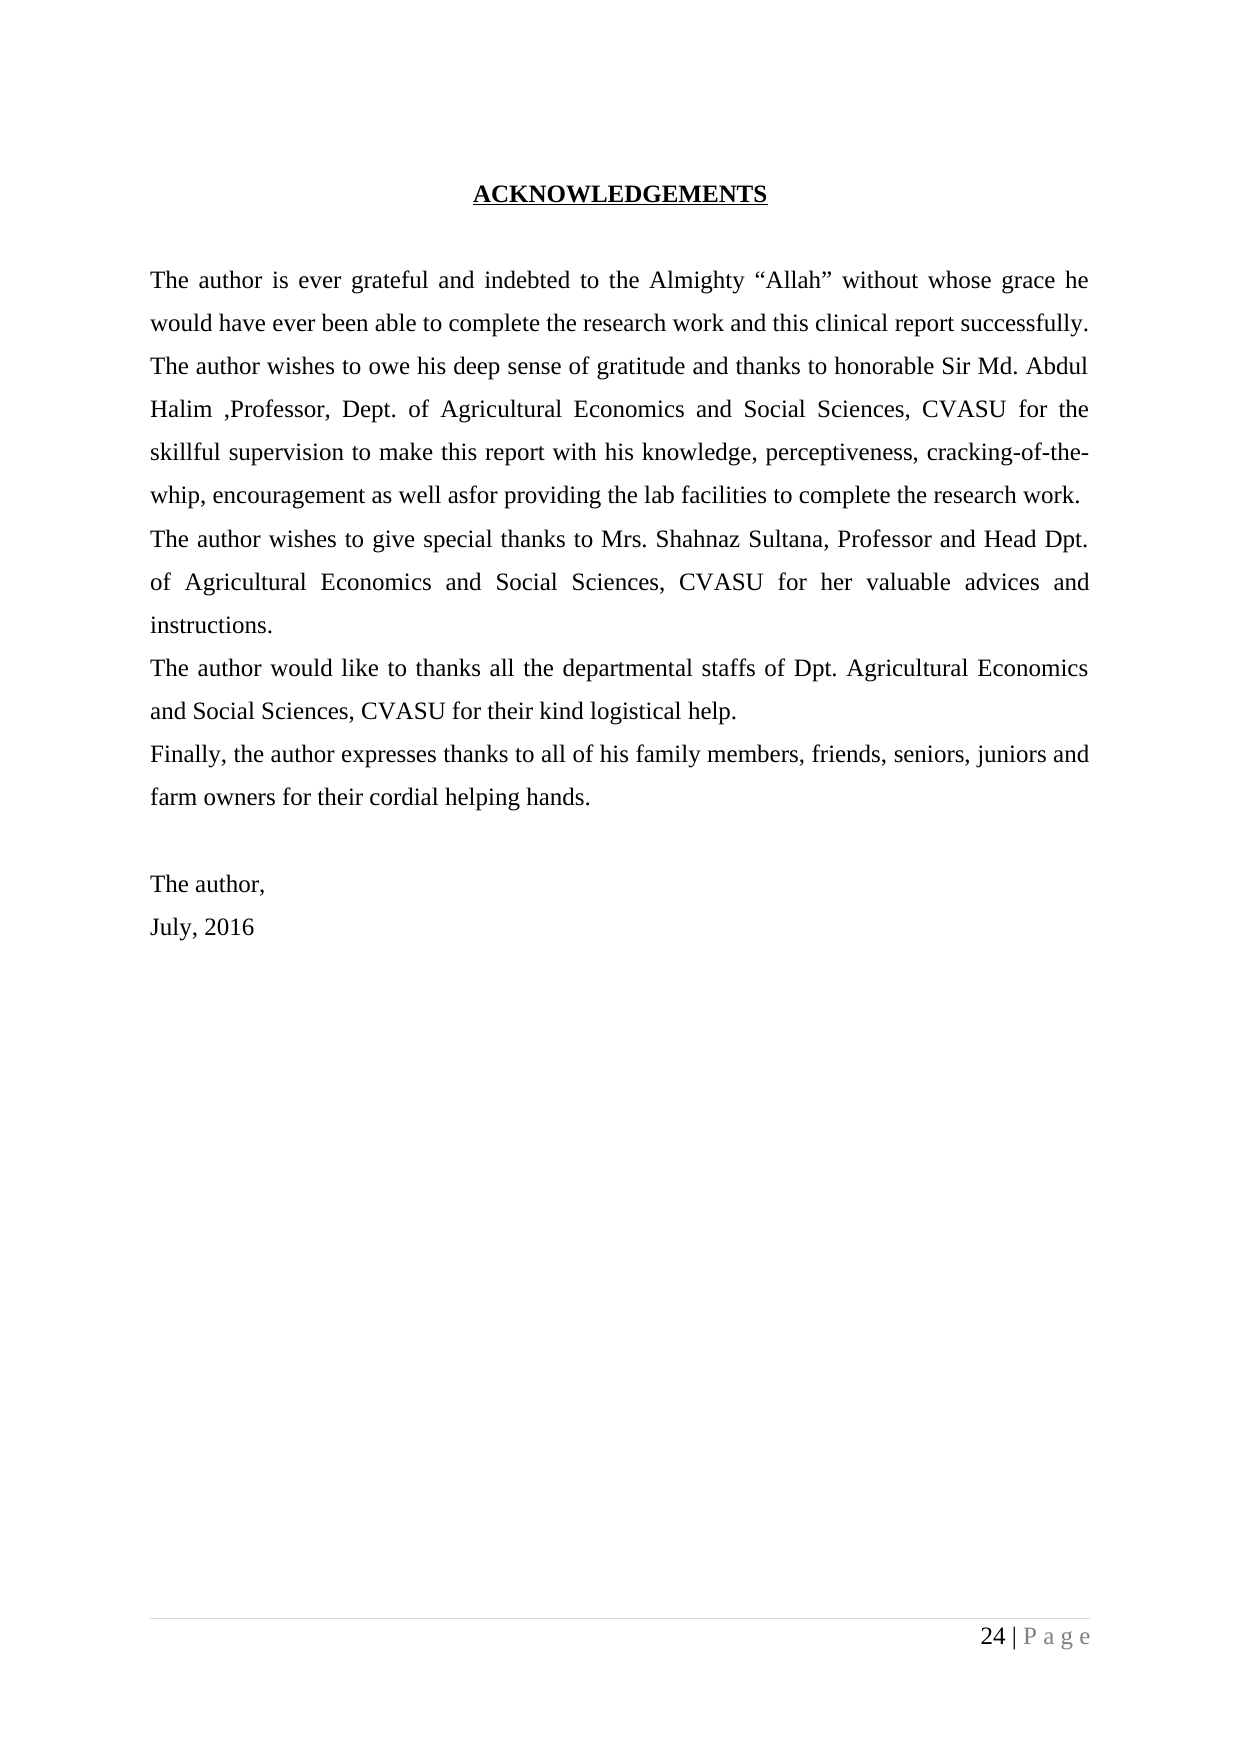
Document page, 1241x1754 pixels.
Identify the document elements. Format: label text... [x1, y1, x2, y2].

text The author, [150, 869, 1090, 897]
text July, 2016 [150, 912, 1090, 941]
text ACKNOWLEDGEMENTS [150, 179, 1090, 207]
text The author is ever grateful and indebted to the Almighty “Allah” without whose grace he would have ever been able to complete the research work and this clinical report successfully. [150, 265, 1090, 337]
text The author wishes to give special thanks to Mrs. Shahnaz Sultana, Professor and Head Dpt. of Agricultural Economics and Social Sciences, CVASU for her valuable advices and instructions. [150, 524, 1090, 639]
text The author wishes to owe his deep sense of gratitude and thanks to honorable Sir Md. Abdul Halim ,Professor, Dept. of Agricultural Economics and Social Sciences, CVASU for the skillful supervision to make this report with his knowledge, perceptiveness, cracking-of-the-whip, encouragement as well asfor providing the lab facilities to complete the research work. [150, 351, 1090, 509]
text The author would like to thanks all the departmental staffs of Dpt. Agricultural Economics and Social Sciences, CVASU for their kind logistical help. [150, 653, 1090, 725]
text Finally, the author expresses thanks to all of his family members, friends, seniors, juniors and farm owners for their cordial helping hands. [150, 739, 1090, 811]
